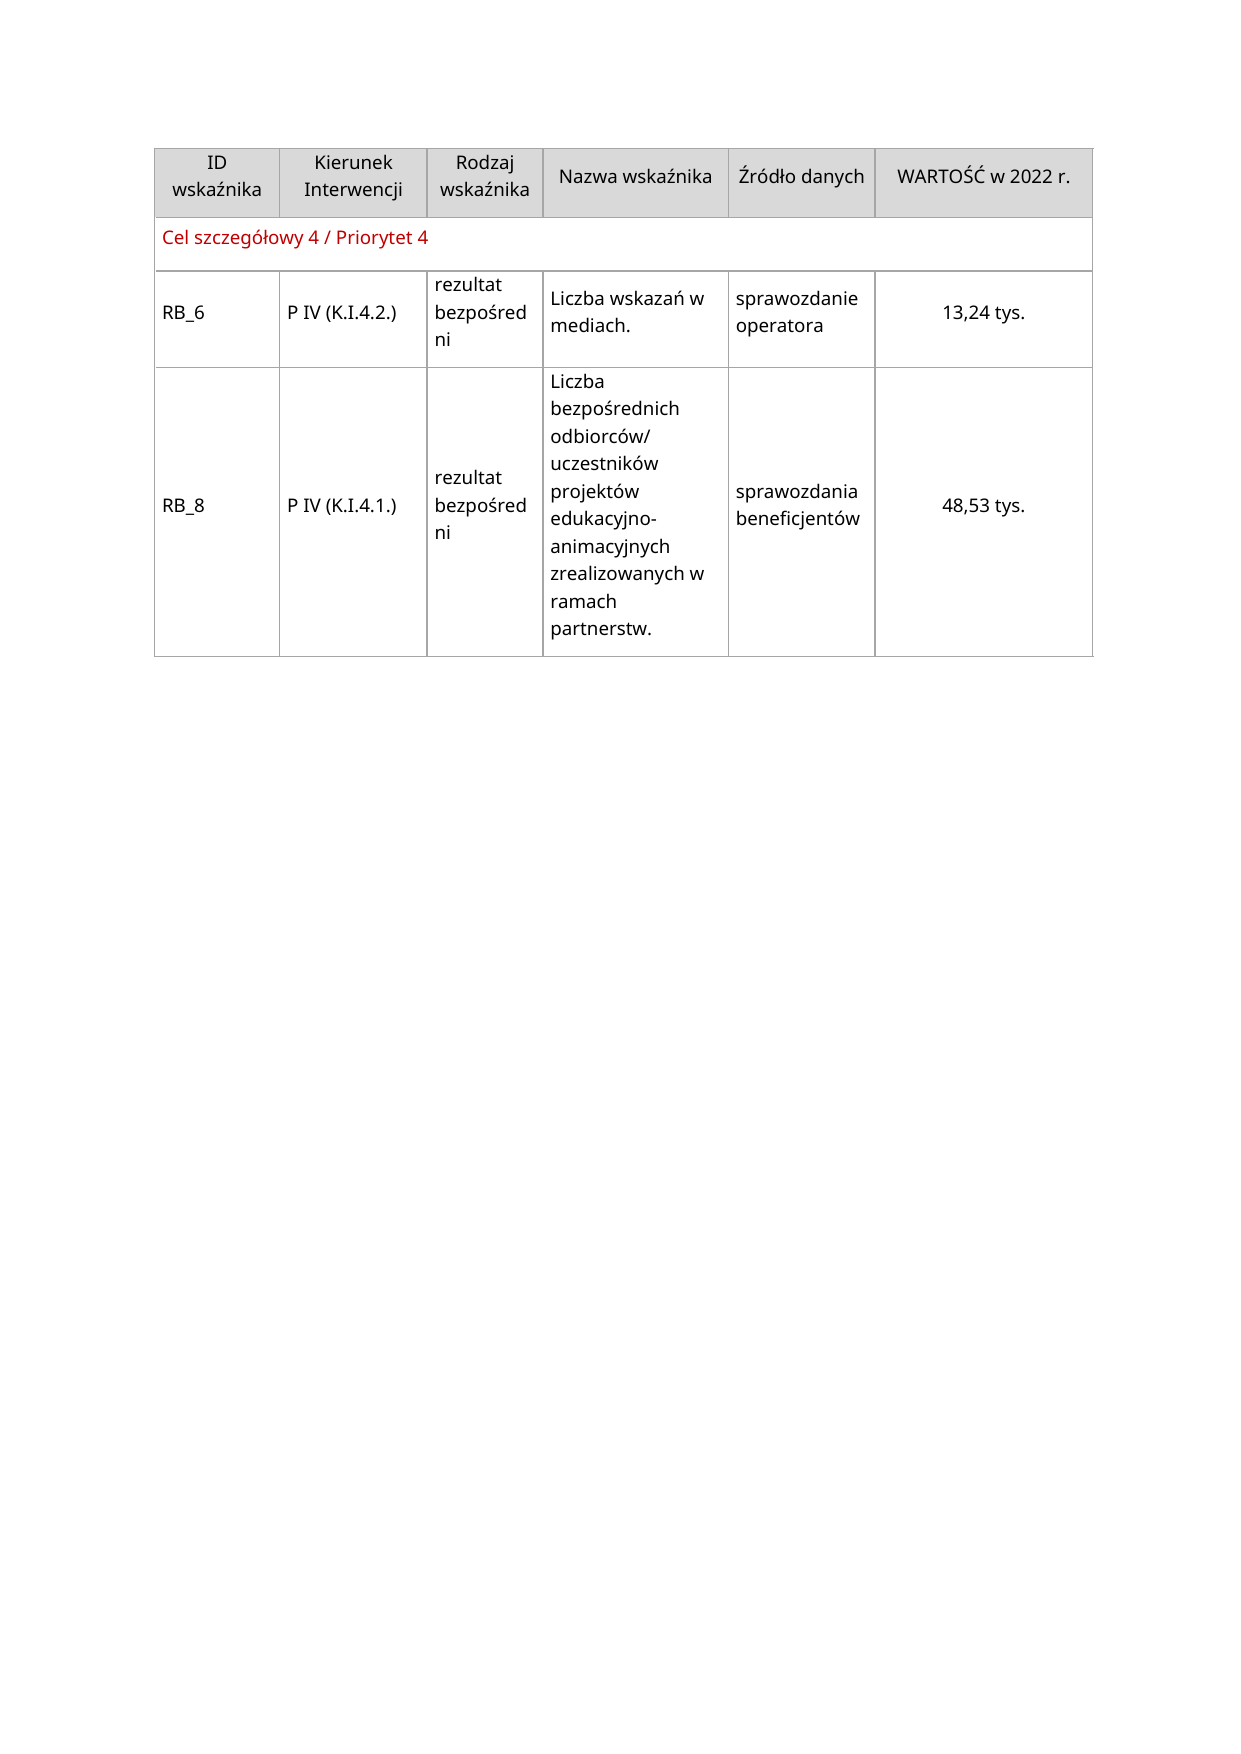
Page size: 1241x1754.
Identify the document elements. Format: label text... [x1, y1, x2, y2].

table_cell P IV (K.I.4.1.) [280, 368, 426, 656]
table_cell Liczba bezpośrednich odbiorców/ uczestników projektów edukacyjno-animacyjnych zrealizowanych w ramach partnerstw. [544, 368, 728, 656]
table_cell sprawozdanie operatora [729, 272, 874, 367]
table_cell Cel szczegółowy 4 / Priorytet 4 [155, 218, 1092, 270]
table_header WARTOŚĆ w 2022 r. [876, 149, 1092, 217]
table_cell Liczba wskazań w mediach. [544, 272, 728, 367]
table_header Źródło danych [729, 149, 874, 217]
table_cell RB_8 [155, 368, 279, 656]
table_header ID wskaźnika [155, 149, 279, 217]
table_header Kierunek Interwencji [280, 149, 426, 217]
table_cell P IV (K.I.4.2.) [280, 272, 426, 367]
table_cell rezultat bezpośredni [428, 272, 542, 367]
table_header Rodzaj wskaźnika [428, 149, 542, 217]
table_cell sprawozdania beneficjentów [729, 368, 874, 656]
table_cell RB_6 [155, 271, 279, 367]
table_cell 13,24 tys. [876, 272, 1092, 367]
table_cell 48,53 tys. [876, 368, 1092, 656]
table_header Nazwa wskaźnika [544, 149, 728, 217]
table_cell rezultat bezpośredni [428, 368, 542, 656]
